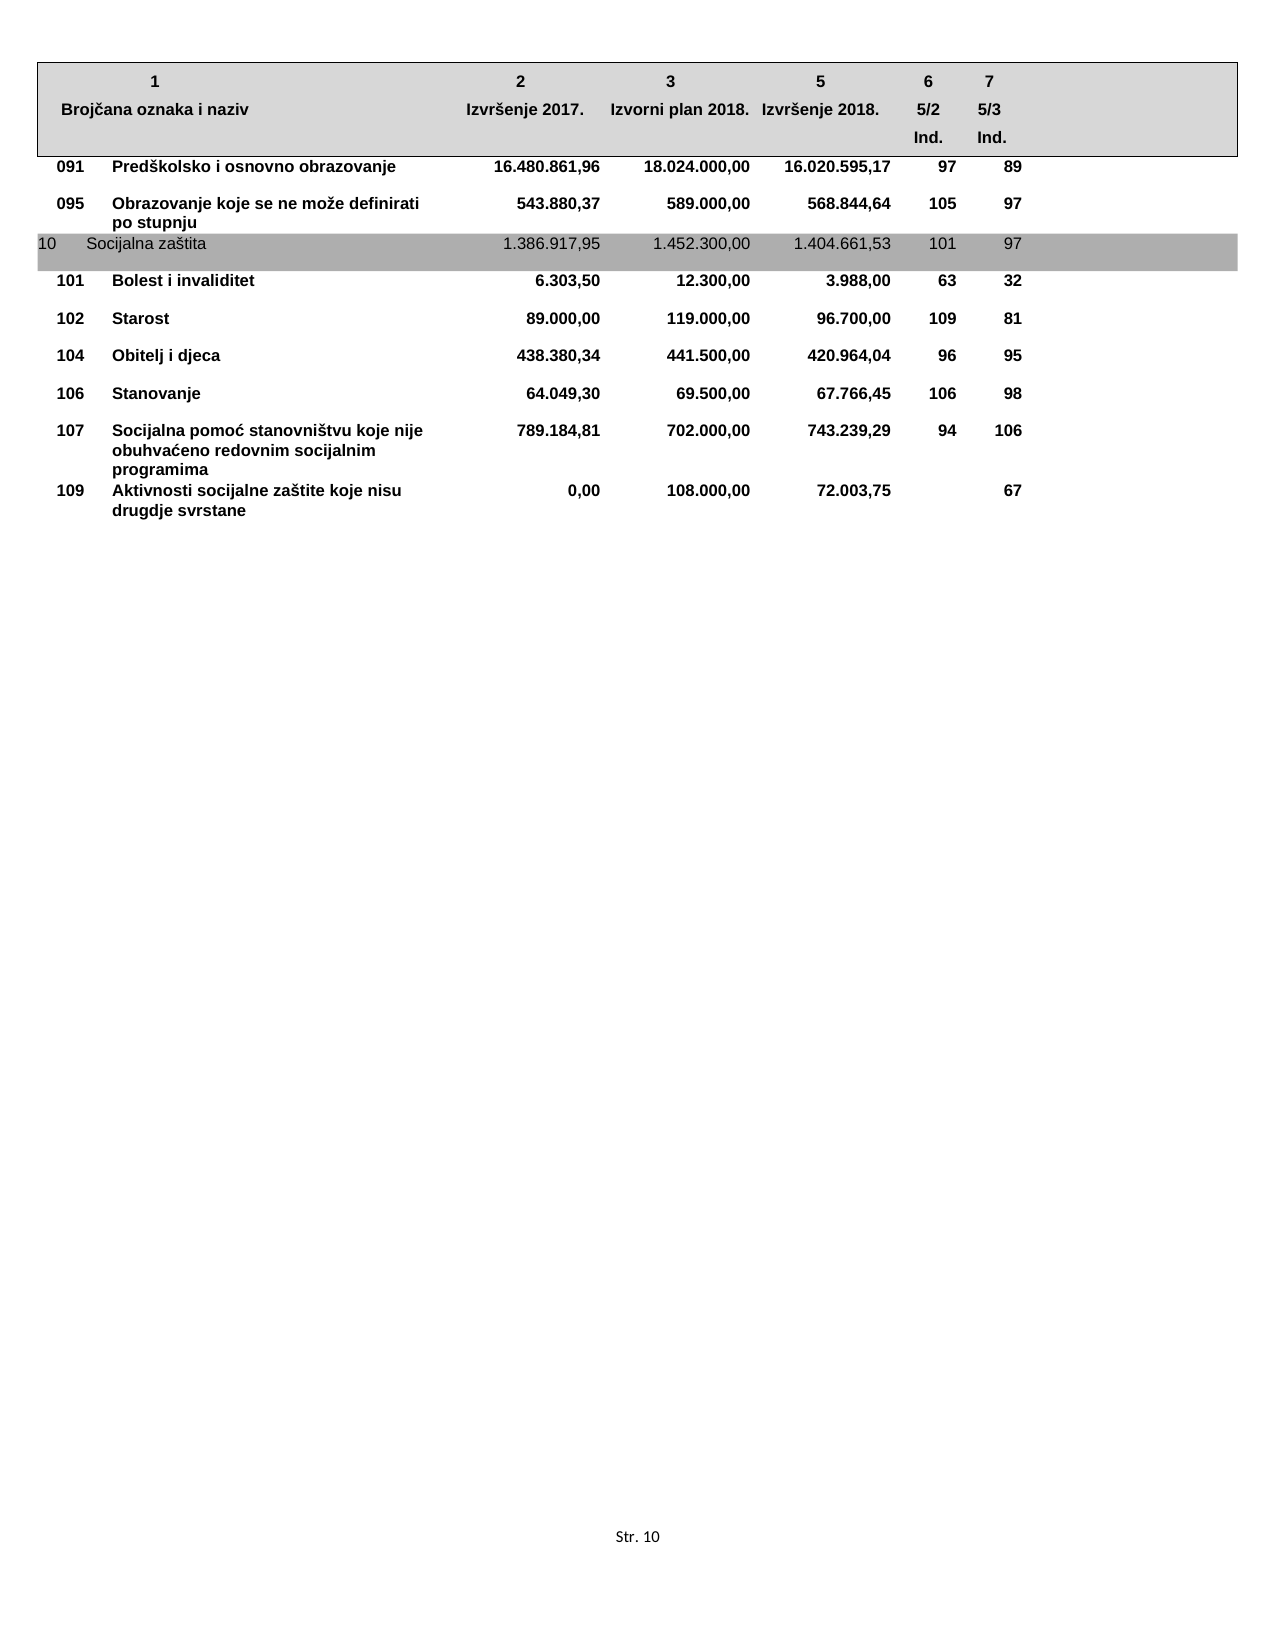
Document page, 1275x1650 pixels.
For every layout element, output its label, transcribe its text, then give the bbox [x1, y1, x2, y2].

text 589.000,00 [609, 194, 750, 213]
text 5/2 [900, 100, 956, 119]
text 568.844,64 [750, 194, 891, 213]
text 0,00 [450, 481, 600, 500]
text 109 [896, 309, 956, 328]
text po stupnju [112, 213, 441, 232]
text Aktivnosti socijalne zaštite koje nisu [112, 481, 441, 500]
text 5 [797, 72, 844, 91]
text 438.380,34 [450, 346, 600, 365]
text drugdje svrstane [112, 500, 441, 519]
text 1.386.917,95 [450, 234, 600, 253]
text 32 [962, 271, 1022, 290]
text 789.184,81 [450, 421, 600, 440]
text 3 [647, 72, 694, 91]
text 3.988,00 [750, 271, 891, 290]
text Starost [112, 309, 441, 328]
text 743.239,29 [750, 421, 891, 440]
text 543.880,37 [450, 194, 600, 213]
text Obrazovanje koje se ne može definirati [112, 194, 441, 213]
text 67 [962, 481, 1022, 500]
text Ind. [900, 128, 956, 147]
text obuhvaćeno redovnim socijalnim [112, 440, 441, 459]
text 106 [896, 384, 956, 403]
text 119.000,00 [609, 309, 750, 328]
text 98 [962, 384, 1022, 403]
text 72.003,75 [750, 481, 891, 500]
text Brojčana oznaka i naziv [47, 100, 263, 119]
text 64.049,30 [450, 384, 600, 403]
text Bolest i invaliditet [112, 271, 441, 290]
text 81 [962, 309, 1022, 328]
text 7 [966, 72, 1013, 91]
text Ind. [962, 128, 1022, 147]
text Socijalna pomoć stanovništvu koje nije [112, 421, 441, 440]
text 69.500,00 [609, 384, 750, 403]
text 1 [131, 72, 178, 91]
text 16.020.595,17 [750, 156, 891, 176]
text 97 [962, 194, 1022, 213]
text 67.766,45 [750, 384, 891, 403]
text 441.500,00 [609, 346, 750, 365]
text 94 [896, 421, 956, 440]
text 97 [962, 234, 1022, 253]
text 5/3 [966, 100, 1013, 119]
text Obitelj i djeca [112, 346, 441, 365]
text 6.303,50 [450, 271, 600, 290]
text 106 [962, 421, 1022, 440]
text Izvršenje 2017. [450, 100, 600, 119]
text Stanovanje [112, 384, 441, 403]
text 2 [497, 72, 544, 91]
text Izvorni plan 2018. [600, 100, 750, 119]
text 18.024.000,00 [609, 156, 750, 176]
text 96.700,00 [750, 309, 891, 328]
text 095 [56, 194, 103, 213]
text 091 [56, 156, 103, 176]
text 1.452.300,00 [609, 234, 750, 253]
text 101 [896, 234, 956, 253]
text 106 [56, 384, 103, 403]
text 104 [56, 346, 103, 365]
text 10 [38, 234, 75, 253]
text 97 [896, 156, 956, 176]
text 102 [56, 309, 103, 328]
text 109 [56, 481, 103, 500]
text 101 [56, 271, 103, 290]
text 63 [896, 271, 956, 290]
text Predškolsko i osnovno obrazovanje [112, 156, 441, 176]
text 95 [962, 346, 1022, 365]
text 12.300,00 [609, 271, 750, 290]
text 89.000,00 [450, 309, 600, 328]
text programima [112, 459, 441, 479]
text 96 [896, 346, 956, 365]
text Socijalna zaštita [86, 234, 441, 253]
text Izvršenje 2018. [750, 100, 891, 119]
text 16.480.861,96 [450, 156, 600, 176]
text 89 [962, 156, 1022, 176]
text 1.404.661,53 [750, 234, 891, 253]
text 107 [56, 421, 103, 440]
text 420.964,04 [750, 346, 891, 365]
text 702.000,00 [609, 421, 750, 440]
text 6 [900, 72, 956, 91]
text 105 [896, 194, 956, 213]
text 108.000,00 [609, 481, 750, 500]
